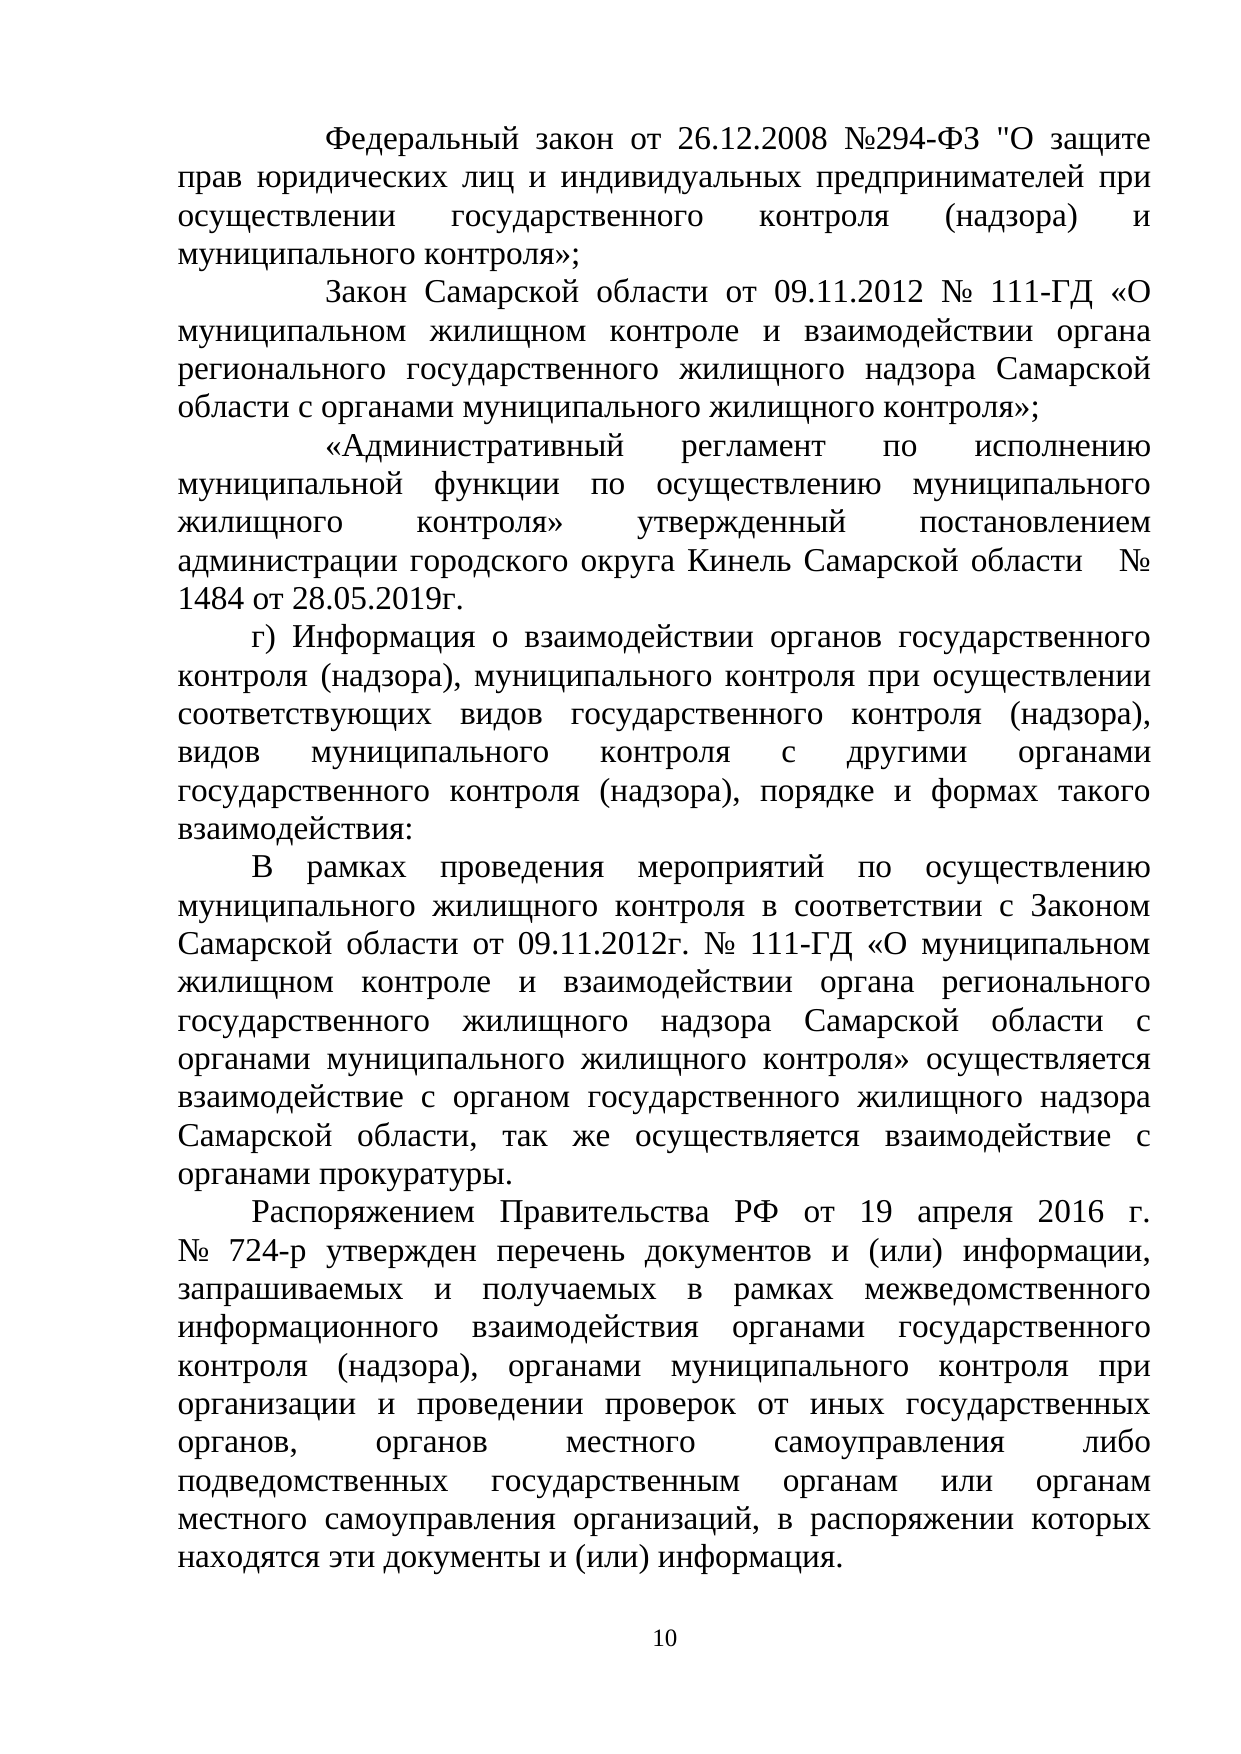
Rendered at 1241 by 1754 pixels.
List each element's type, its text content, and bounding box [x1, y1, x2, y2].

text  Федеральный закон от 26.12.2008 №294-ФЗ "О защите прав юридических лиц и индивидуальных предпринимателей при осуществлении государственного контроля (надзора) и муниципального контроля»; [177, 118, 1152, 271]
text  Закон Самарской области от 09.11.2012 № 111-ГД «О муниципальном жилищном контроле и взаимодействии органа регионального государственного жилищного надзора Самарской области с органами муниципального жилищного контроля»; [177, 271, 1152, 425]
text Распоряжением Правительства РФ от 19 апреля 2016 г. № 724-р утвержден перечень документов и (или) информации, запрашиваемых и получаемых в рамках межведомственного информационного взаимодействия органами государственного контроля (надзора), органами муниципального контроля при организации и проведении проверок от иных государственных органов, органов местного самоуправления либо подведомственных государственным органам или органам местного самоуправления организаций, в распоряжении которых находятся эти документы и (или) информация. [177, 1191, 1152, 1575]
text В рамках проведения мероприятий по осуществлению муниципального жилищного контроля в соответствии с Законом Самарской области от 09.11.2012г. № 111-ГД «О муниципальном жилищном контроле и взаимодействии органа регионального государственного жилищного надзора Самарской области с органами муниципального жилищного контроля» осуществляется взаимодействие с органом государственного жилищного надзора Самарской области, так же осуществляется взаимодействие с органами прокуратуры. [177, 846, 1152, 1191]
text г) Информация о взаимодействии органов государственного контроля (надзора), муниципального контроля при осуществлении соответствующих видов государственного контроля (надзора), видов муниципального контроля с другими органами государственного контроля (надзора), порядке и формах такого взаимодействия: [177, 616, 1152, 846]
text  «Административный регламент по исполнению муниципальной функции по осуществлению муниципального жилищного контроля» утвержденный постановлением администрации городского округа Кинель Самарской области № 1484 от 28.05.2019г. [177, 425, 1152, 616]
